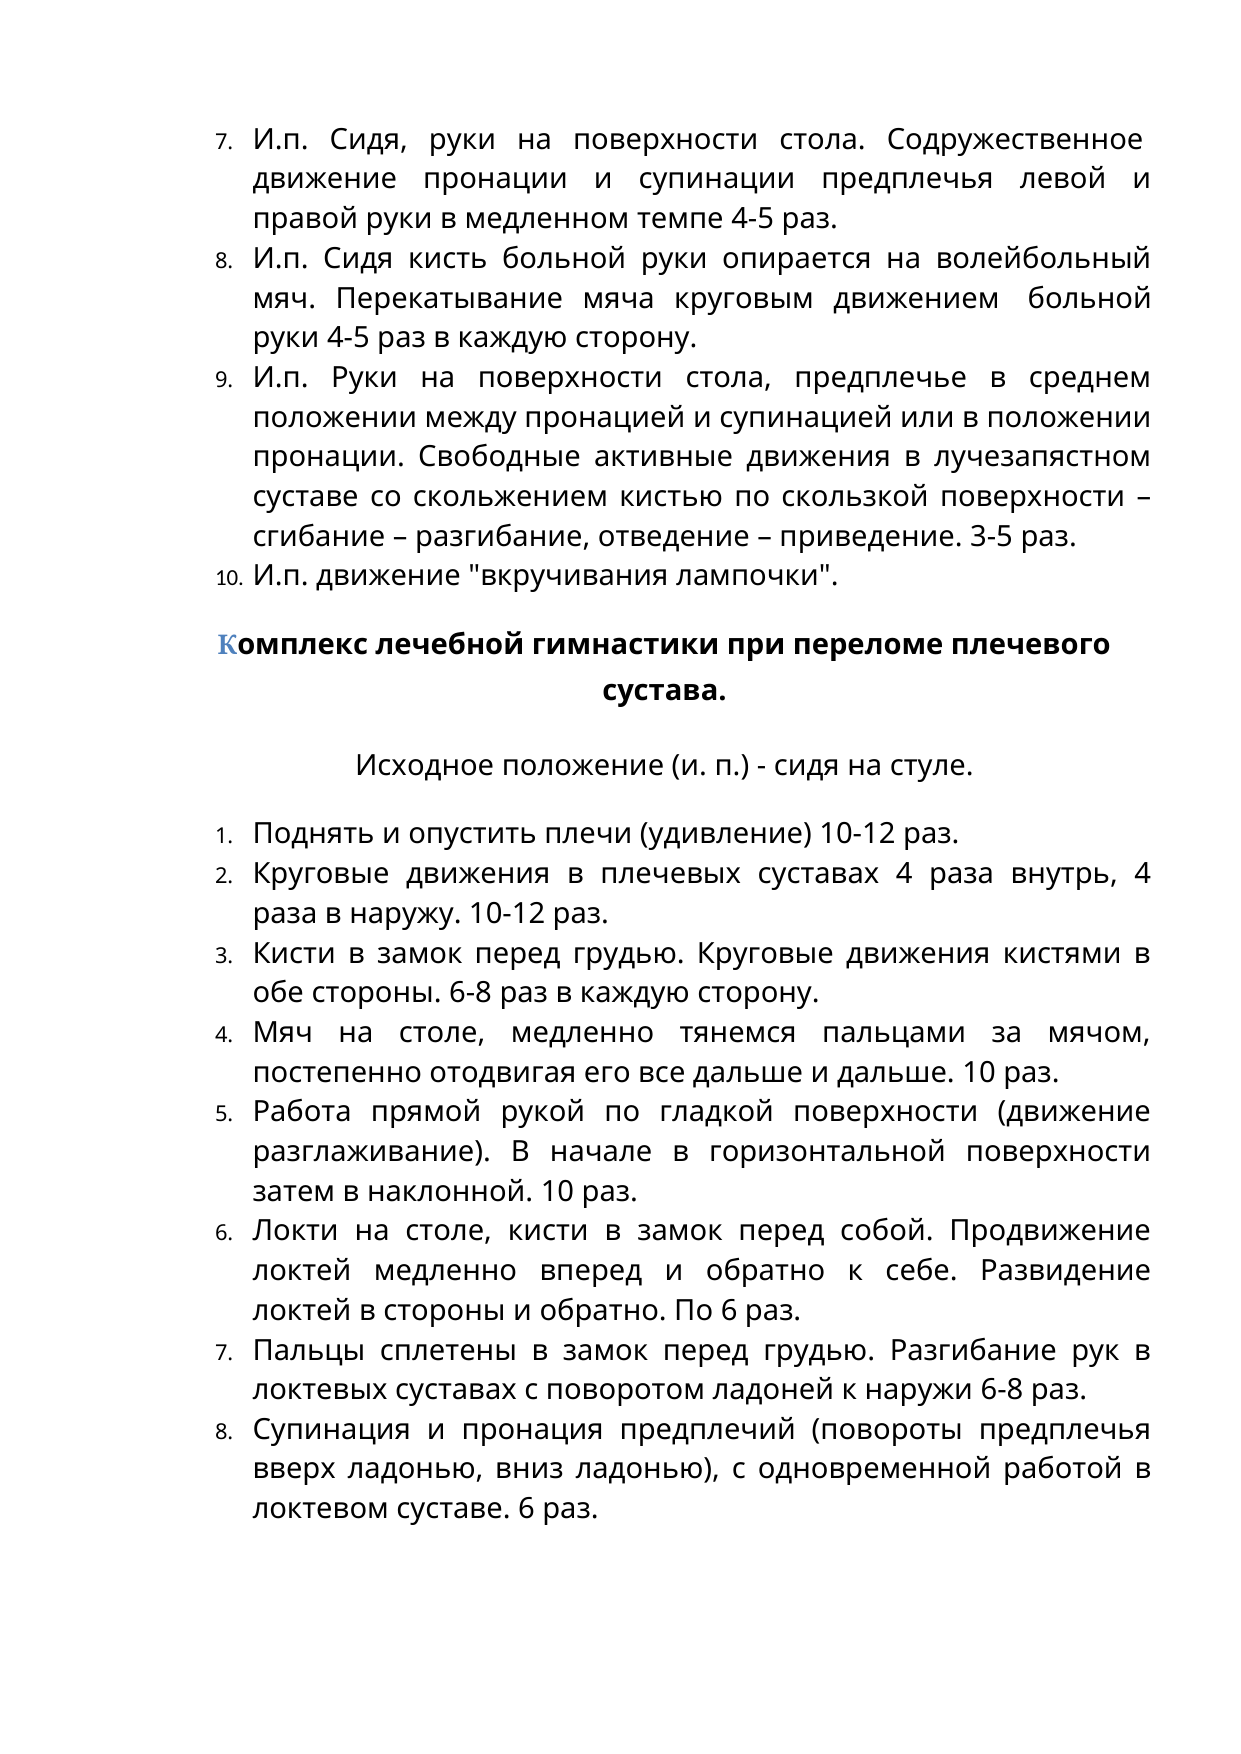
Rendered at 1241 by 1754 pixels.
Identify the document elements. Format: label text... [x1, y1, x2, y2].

list И.п. Руки на поверхности стола, предплечье в среднем положении между пронацией и супинацией или в положении пронации. Свободные активные движения в лучезапястном суставе со скольжением кистью по скользкой поверхности – сгибание – разгибание, отведение – приведение. 3-5 раз. [215, 356, 1152, 555]
list Мяч на столе, медленно тянемся пальцами за мячом, постепенно отодвигая его все дальше и дальше. 10 раз. [215, 1011, 1152, 1091]
list Поднять и опустить плечи (удивление) 10-12 раз. [215, 813, 1152, 852]
list И.п. движение "вкручивания лампочки". [215, 555, 1152, 594]
list Кисти в замок перед грудью. Круговые движения кистями в обе стороны. 6-8 раз в каждую сторону. [215, 932, 1152, 1011]
list Работа прямой рукой по гладкой поверхности (движение разглаживание). В начале в горизонтальной поверхности затем в наклонной. 10 раз. [215, 1091, 1152, 1210]
subtitle Комплекс лечебной гимнастики при переломе плечевого сустава. [177, 623, 1152, 709]
list И.п. Сидя кисть больной руки опирается на волейбольный мяч. Перекатывание мяча круговым движением больной руки 4-5 раз в каждую сторону. [215, 237, 1152, 356]
list Круговые движения в плечевых суставах 4 раза внутрь, 4 раза в наружу. 10-12 раз. [215, 852, 1152, 932]
list Пальцы сплетены в замок перед грудью. Разгибание рук в локтевых суставах с поворотом ладоней к наружи 6-8 раз. [215, 1329, 1152, 1408]
list Локти на столе, кисти в замок перед собой. Продвижение локтей медленно вперед и обратно к себе. Развидение локтей в стороны и обратно. По 6 раз. [215, 1210, 1152, 1329]
list И.п. Сидя, руки на поверхности стола. Содружественное движение пронации и супинации предплечья левой и правой руки в медленном темпе 4-5 раз. [215, 118, 1152, 237]
list Супинация и пронация предплечий (повороты предплечья вверх ладонью, вниз ладонью), с одновременной работой в локтевом суставе. 6 раз. [215, 1408, 1152, 1527]
text Исходное положение (и. п.) - сидя на стуле. [177, 744, 1152, 784]
